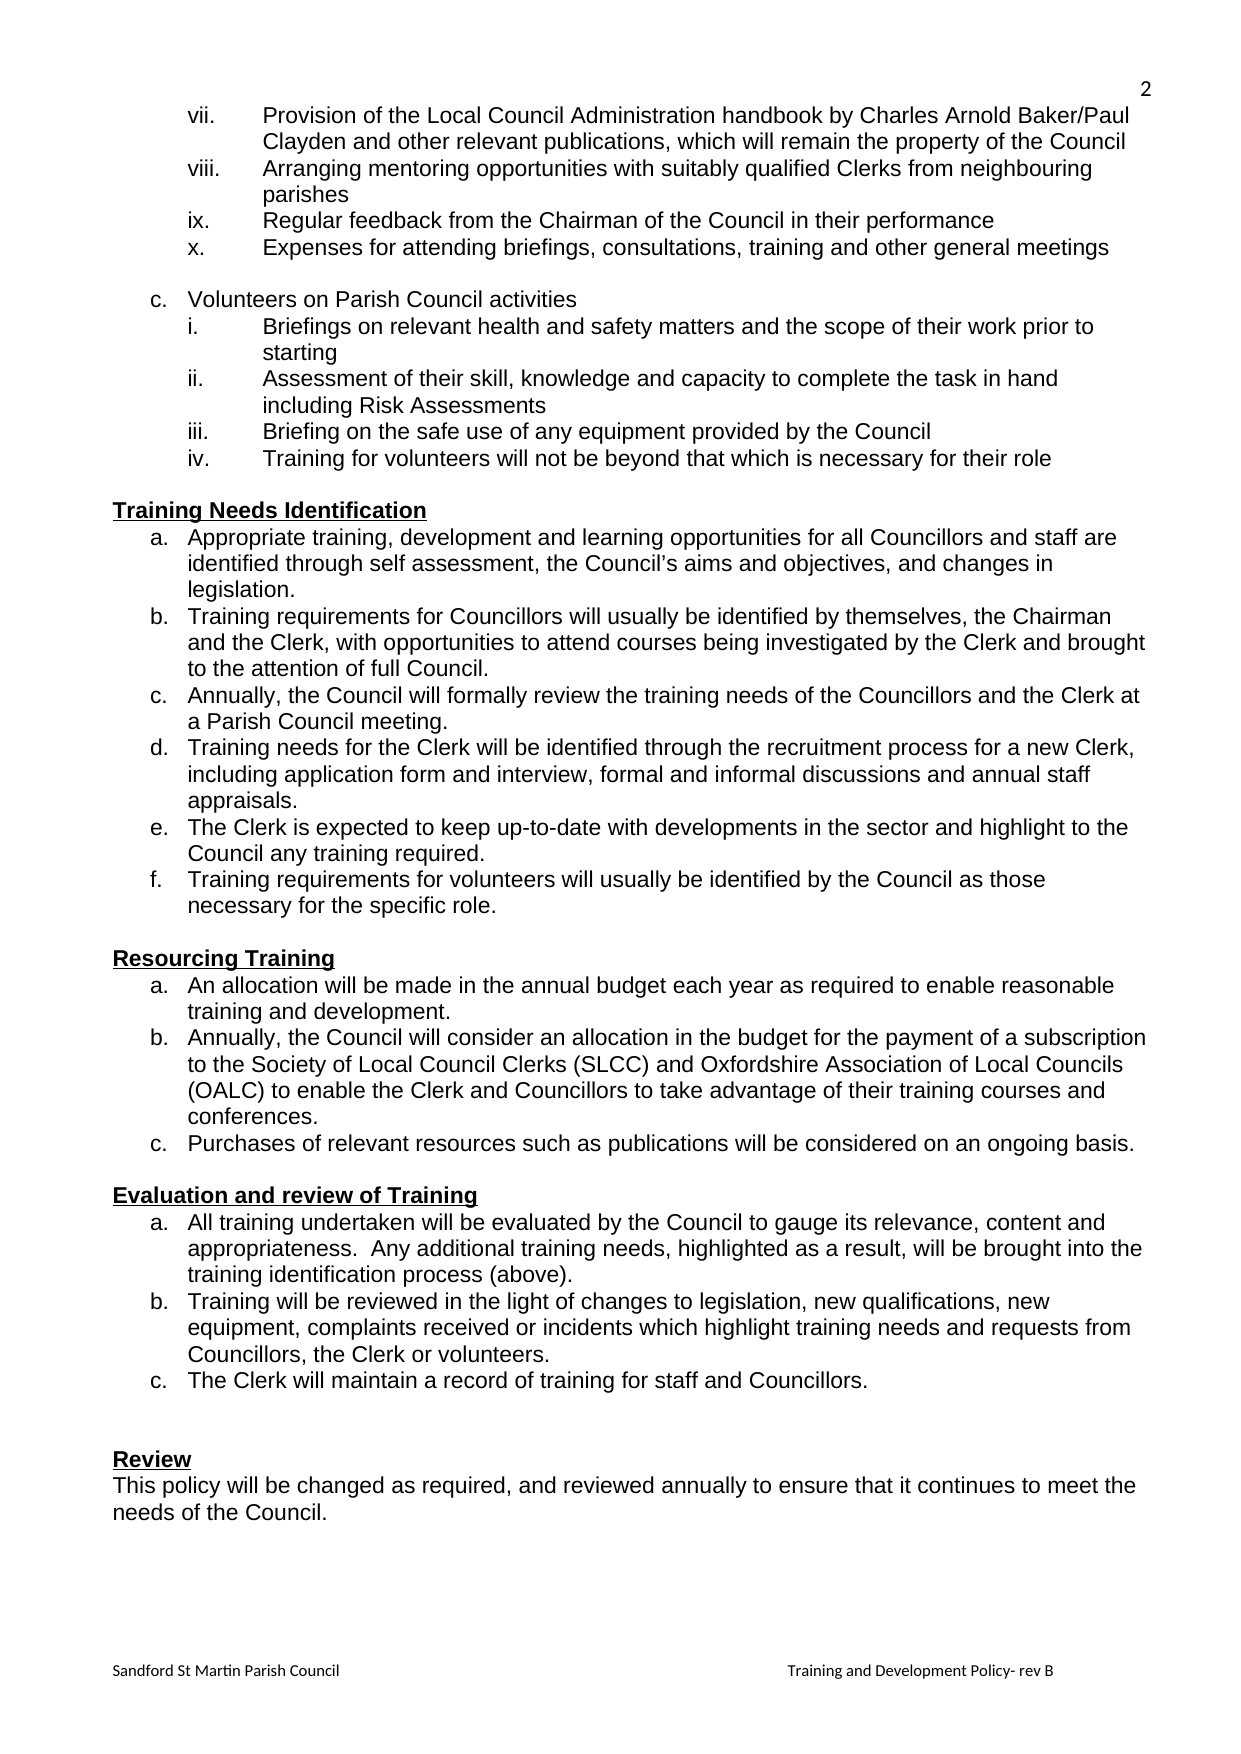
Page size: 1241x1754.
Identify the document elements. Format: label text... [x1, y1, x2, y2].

list Assessment of their skill, knowledge and capacity to complete the task in hand including Risk Assessments [187, 365, 1152, 418]
list Training requirements for Councillors will usually be identified by themselves, the Chairman and the Clerk, with opportunities to attend courses being investigated by the Clerk and brought to the attention of full Council. [150, 603, 1152, 682]
text Training Needs Identification [112, 497, 1152, 523]
list Expenses for attending briefings, consultations, training and other general meetings [187, 234, 1152, 260]
text This policy will be changed as required, and reviewed annually to ensure that it continues to meet the needs of the Council. [112, 1472, 1152, 1525]
list Training requirements for volunteers will usually be identified by the Council as those necessary for the specific role. [150, 866, 1152, 919]
list The Clerk will maintain a record of training for staff and Councillors. [150, 1367, 1152, 1393]
list The Clerk is expected to keep up-to-date with developments in the sector and highlight to the Council any training required. [150, 813, 1152, 866]
list Annually, the Council will consider an allocation in the budget for the payment of a subscription to the Society of Local Council Clerks (SLCC) and Oxfordshire Association of Local Councils (OALC) to enable the Clerk and Councillors to take advantage of their training courses and conferences. [150, 1024, 1152, 1130]
text Resourcing Training [112, 945, 1152, 972]
list Regular feedback from the Chairman of the Council in their performance [187, 207, 1152, 234]
list Provision of the Local Council Administration handbook by Charles Arnold Baker/Paul Clayden and other relevant publications, which will remain the property of the Council [187, 102, 1152, 154]
list Annually, the Council will formally review the training needs of the Councillors and the Clerk at a Parish Council meeting. [150, 682, 1152, 734]
list Briefing on the safe use of any equipment provided by the Council [187, 418, 1152, 444]
list Training will be reviewed in the light of changes to legislation, new qualifications, new equipment, complaints received or incidents which highlight training needs and requests from Councillors, the Clerk or volunteers. [150, 1288, 1152, 1367]
list Briefings on relevant health and safety matters and the scope of their work prior to starting [187, 313, 1152, 365]
list An allocation will be made in the annual budget each year as required to enable reasonable training and development. [150, 972, 1152, 1024]
list Training needs for the Clerk will be identified through the recruitment process for a new Clerk, including application form and interview, formal and informal discussions and annual staff appraisals. [150, 734, 1152, 813]
list Purchases of relevant resources such as publications will be considered on an ongoing basis. [150, 1130, 1152, 1156]
list All training undertaken will be evaluated by the Council to gauge its relevance, content and appropriateness. Any additional training needs, highlighted as a result, will be brought into the training identification process (above). [150, 1209, 1152, 1288]
list Appropriate training, development and learning opportunities for all Councillors and staff are identified through self assessment, the Council’s aims and objectives, and changes in legislation. [150, 523, 1152, 603]
list Volunteers on Parish Council activities [150, 286, 1152, 313]
text Review [112, 1446, 1152, 1472]
list Training for volunteers will not be beyond that which is necessary for their role [187, 444, 1152, 471]
list Arranging mentoring opportunities with suitably qualified Clerks from neighbouring parishes [187, 154, 1152, 207]
text Evaluation and review of Training [112, 1182, 1152, 1209]
